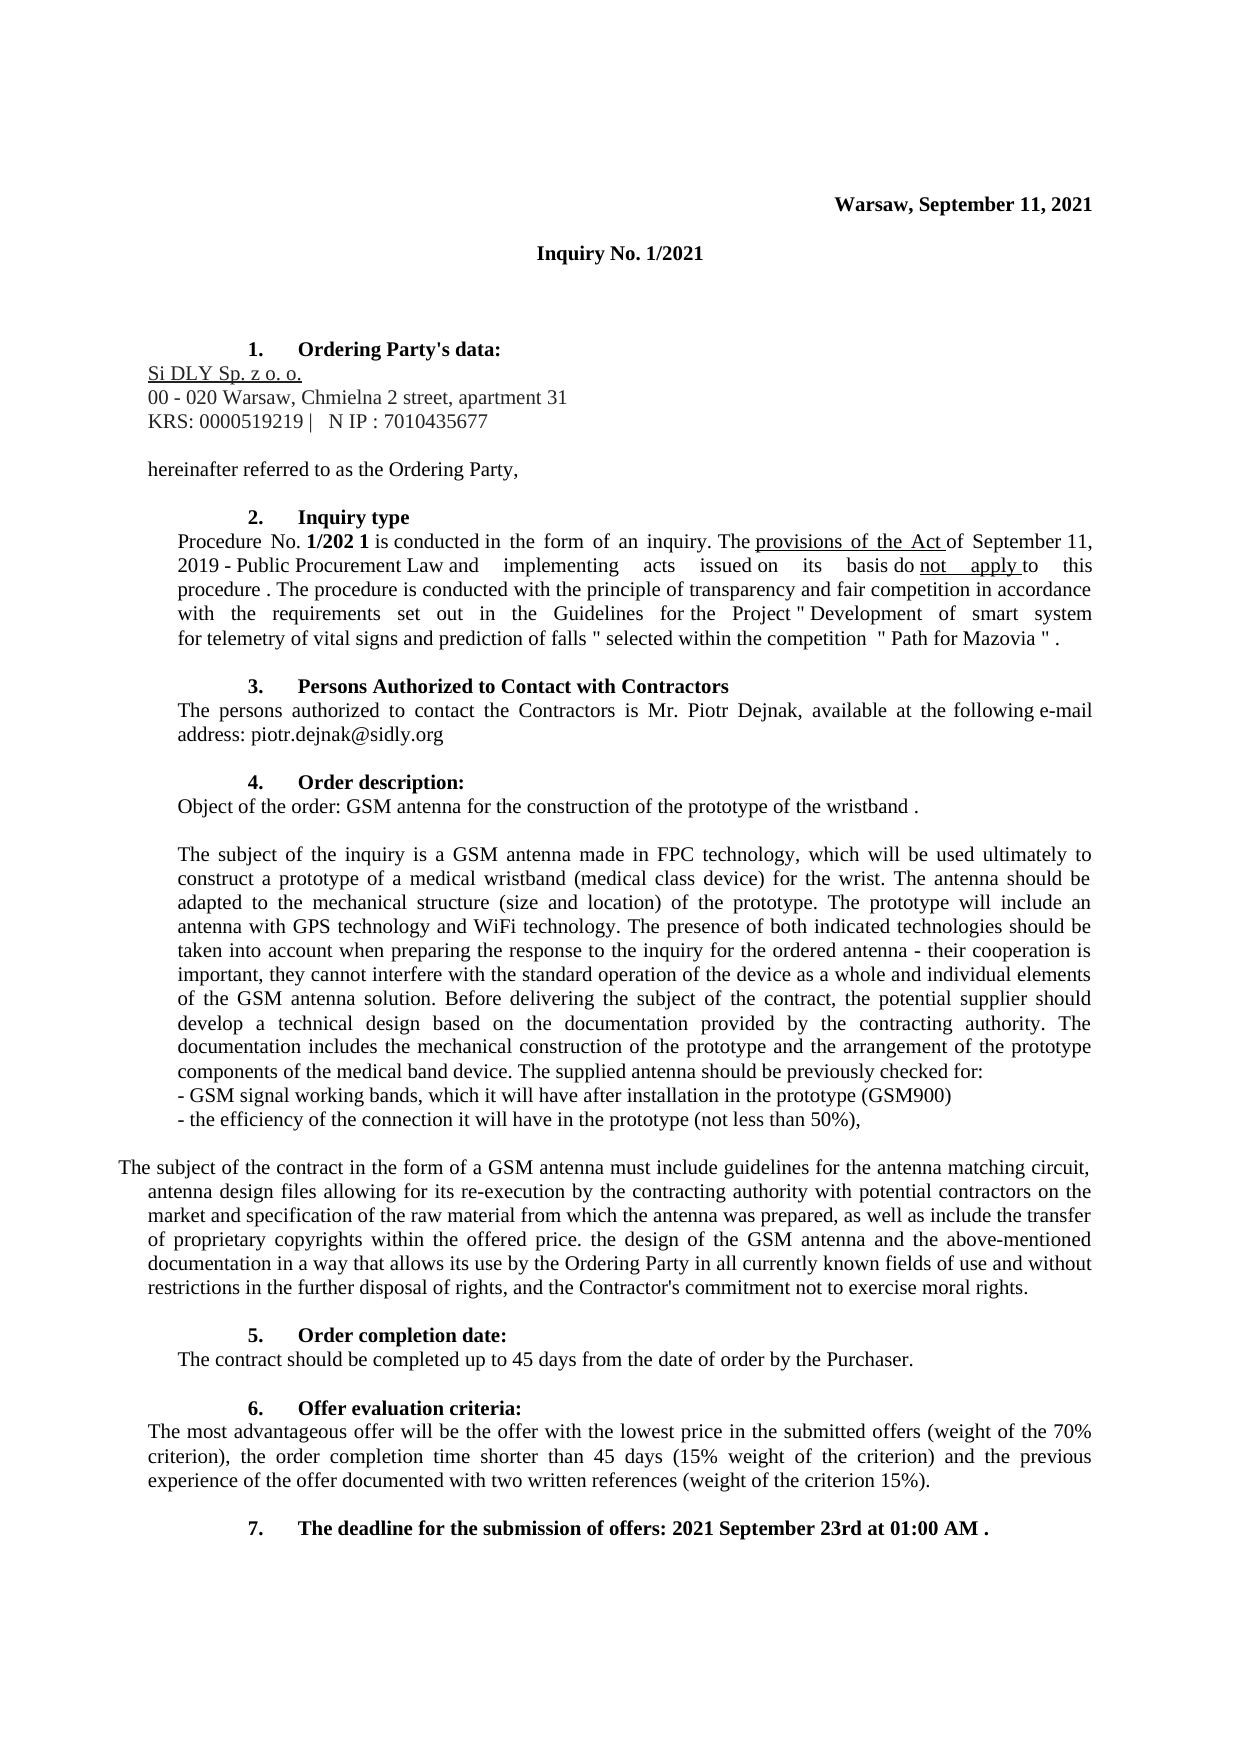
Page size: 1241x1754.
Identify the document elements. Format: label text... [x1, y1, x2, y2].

text - the efficiency of the connection it will have in the prototype (not less than 50%), [177, 1107, 1093, 1131]
list Persons Authorized to Contact with Contractors [248, 673, 1093, 698]
text Object of the order: GSM antenna for the construction of the prototype of the wristband . [177, 794, 1093, 818]
text The persons authorized to contact the Contractors is Mr. Piotr Dejnak, available at the following e-mail address: piotr.dejnak@sidly.org [177, 698, 1093, 746]
text Procedure No. 1/202 1 is conducted in the form of an inquiry. The provisions of the Act of September 11, 2019 - Public Procurement Law and implementing acts issued on its basis do not apply to this procedure . The procedure is conducted with the principle of transparency and fair competition in accordance with the requirements set out in the Guidelines for the Project " Development of smart system for telemetry of vital signs and prediction of falls " selected within the competition " Path for Mazovia " . [177, 529, 1093, 649]
list Offer evaluation criteria: [248, 1395, 1093, 1419]
text The subject of the contract in the form of a GSM antenna must include guidelines for the antenna matching circuit, antenna design files allowing for its re-execution by the contracting authority with potential contractors on the market and specification of the raw material from which the antenna was prepared, as well as include the transfer of proprietary copyrights within the offered price. the design of the GSM antenna and the above-mentioned documentation in a way that allows its use by the Ordering Party in all currently known fields of use and without restrictions in the further disposal of rights, and the Contractor's commitment not to exercise moral rights. [118, 1155, 1093, 1299]
text The most advantageous offer will be the offer with the lowest price in the submitted offers (weight of the 70% criterion), the order completion time shorter than 45 days (15% weight of the criterion) and the previous experience of the offer documented with two written references (weight of the criterion 15%). [148, 1419, 1093, 1492]
list The deadline for the submission of offers: 2021 September 23rd at 01:00 AM . [248, 1516, 1093, 1540]
list Order description: [248, 770, 1093, 794]
text Inquiry No. 1/2021 [148, 240, 1093, 264]
list Ordering Party's data: [248, 337, 1093, 361]
text 00 - 020 Warsaw, Chmielna 2 street, apartment 31 [148, 385, 1093, 409]
text KRS: 0000519219 | N IP : 7010435677 [148, 409, 1093, 433]
text hereinafter referred to as the Ordering Party, [148, 457, 1093, 481]
text The subject of the inquiry is a GSM antenna made in FPC technology, which will be used ultimately to construct a prototype of a medical wristband (medical class device) for the wrist. The antenna should be adapted to the mechanical structure (size and location) of the prototype. The prototype will include an antenna with GPS technology and WiFi technology. The presence of both indicated technologies should be taken into account when preparing the response to the inquiry for the ordered antenna - their cooperation is important, they cannot interfere with the standard operation of the device as a whole and individual elements of the GSM antenna solution. Before delivering the subject of the contract, the potential supplier should develop a technical design based on the documentation provided by the contracting authority. The documentation includes the mechanical construction of the prototype and the arrangement of the prototype components of the medical band device. The supplied antenna should be previously checked for: [177, 842, 1093, 1083]
text Warsaw, September 11, 2021 [148, 192, 1093, 216]
text The contract should be completed up to 45 days from the date of order by the Purchaser. [177, 1347, 1093, 1371]
list Order completion date: [248, 1323, 1093, 1347]
list Inquiry type [248, 505, 1093, 529]
text - GSM signal working bands, which it will have after installation in the prototype (GSM900) [177, 1083, 1093, 1107]
text Si DLY Sp. z o. o. [148, 361, 1093, 385]
